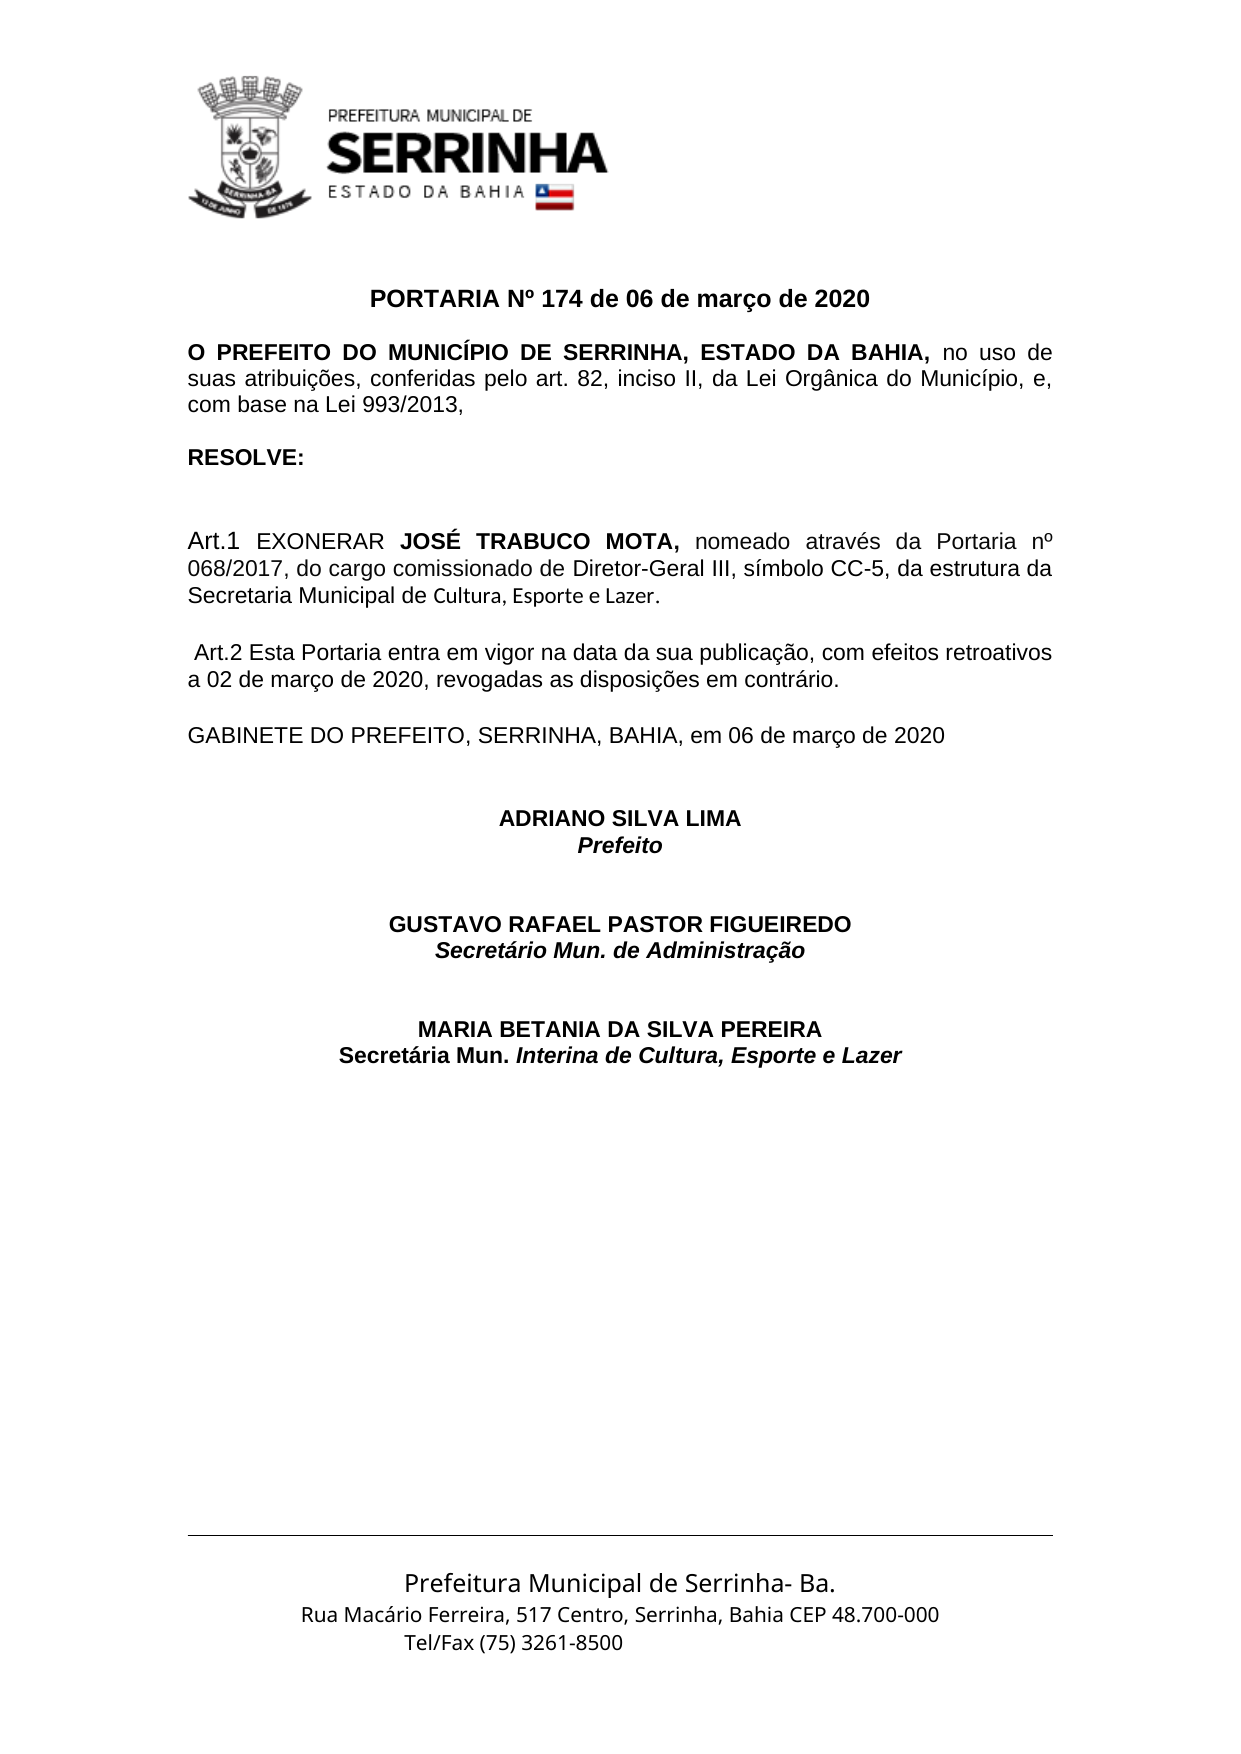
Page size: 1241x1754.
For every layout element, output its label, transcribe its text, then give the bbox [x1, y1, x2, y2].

text Art.1 EXONERAR JOSÉ TRABUCO MOTA, nomeado através da Portaria nº 068/2017, do cargo comissionado de Diretor-Geral III, símbolo CC-5, da estrutura da Secretaria Municipal de Cultura, Esporte e Lazer. [187, 526, 1053, 609]
text GABINETE DO PREFEITO, SERRINHA, BAHIA, em 06 de março de 2020 [187, 722, 1053, 749]
text Prefeito [187, 832, 1053, 858]
text Secretário Mun. de Administração [187, 937, 1053, 963]
picture [187, 73, 609, 222]
text Art.2 Esta Portaria entra em vigor na data da sua publicação, com efeitos retroativos a 02 de março de 2020, revogadas as disposições em contrário. [187, 639, 1053, 692]
text Secretária Mun. Interina de Cultura, Esporte e Lazer [187, 1042, 1053, 1069]
text RESOLVE: [187, 444, 1053, 471]
text MARIA BETANIA DA SILVA PEREIRA [187, 1016, 1053, 1042]
text O PREFEITO DO MUNICÍPIO DE SERRINHA, ESTADO DA BAHIA, no uso de suas atribuições, conferidas pelo art. 82, inciso II, da Lei Orgânica do Município, e, com base na Lei 993/2013, [187, 339, 1053, 418]
text GUSTAVO RAFAEL PASTOR FIGUEIREDO [187, 911, 1053, 937]
text ADRIANO SILVA LIMA [187, 805, 1053, 832]
text PORTARIA Nº 174 de 06 de março de 2020 [187, 284, 1053, 312]
